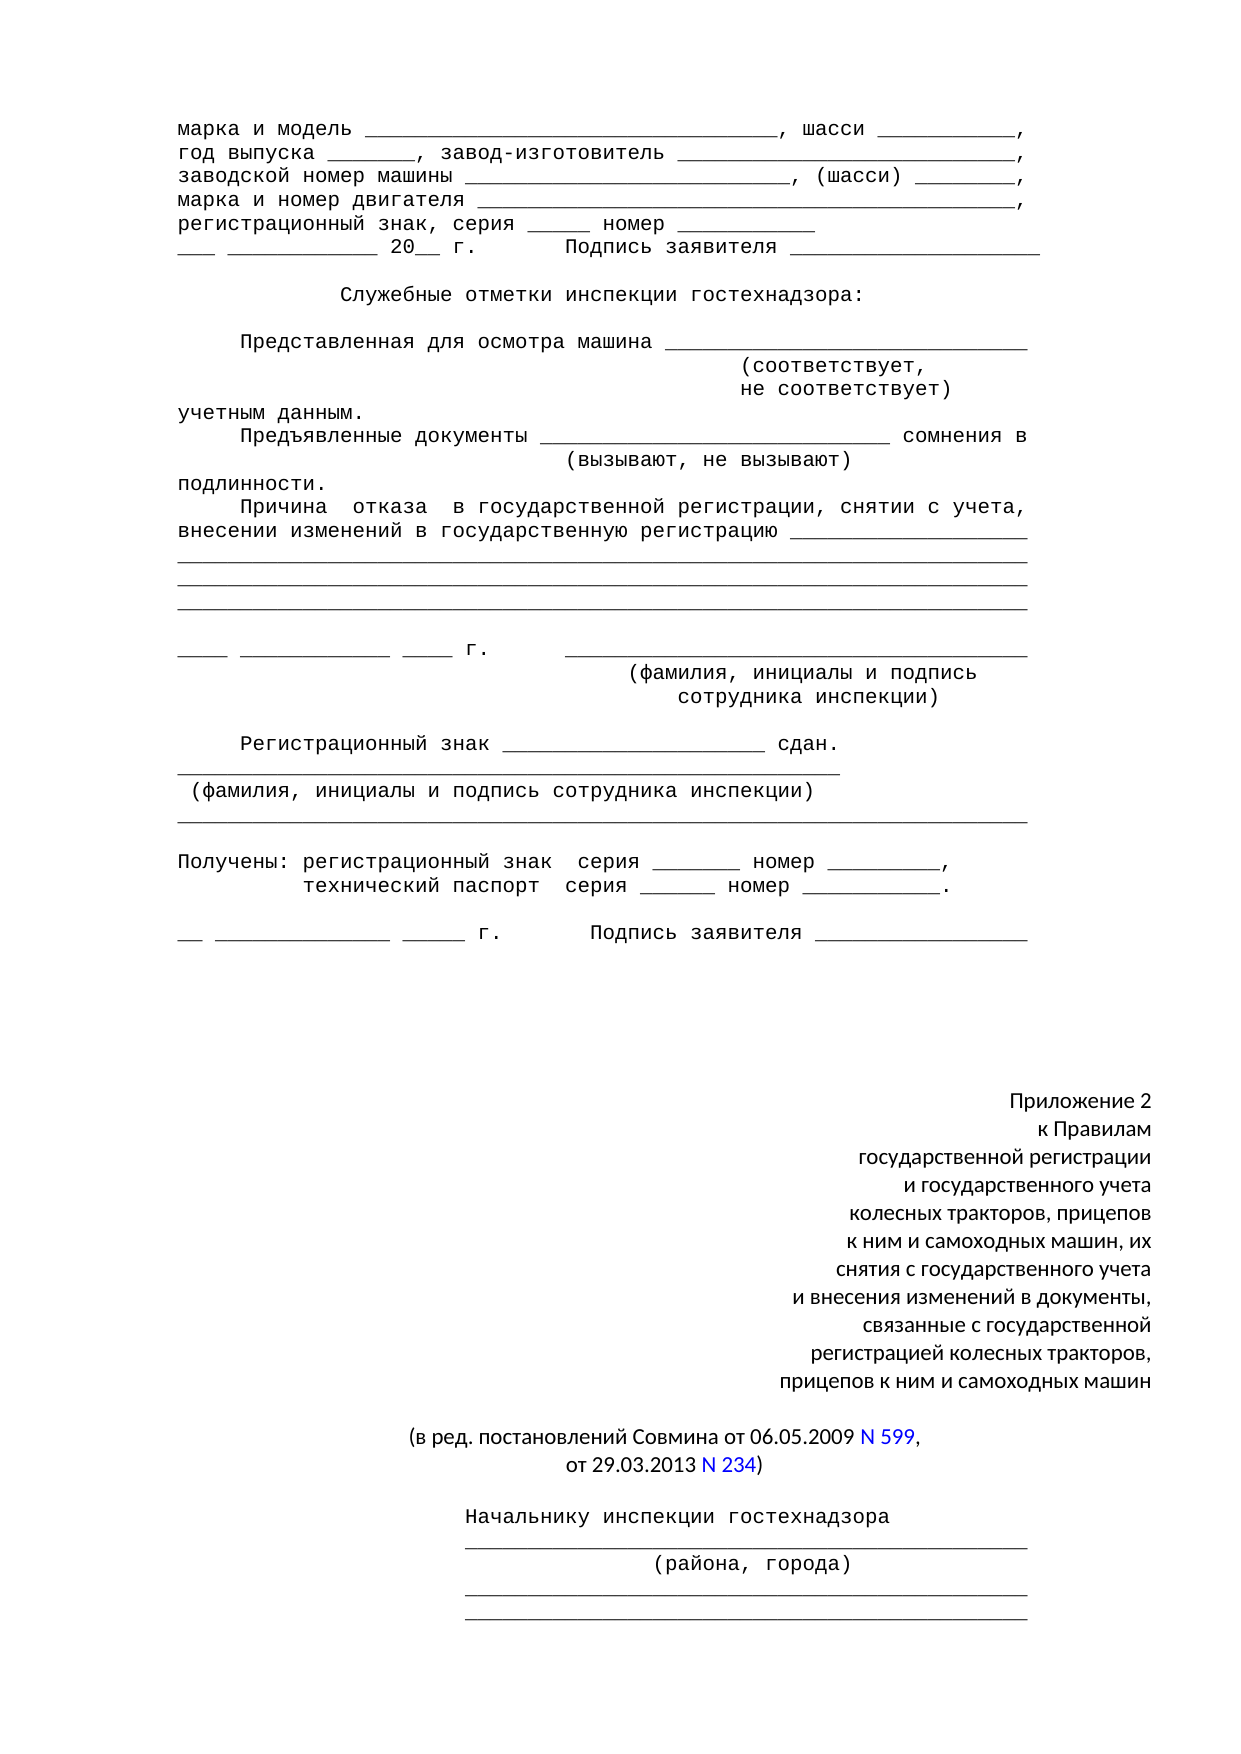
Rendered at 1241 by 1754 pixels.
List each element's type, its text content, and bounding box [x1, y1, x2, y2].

text не соответствует) [177, 378, 1152, 402]
text связанные с государственной [177, 1310, 1152, 1338]
text Служебные отметки инспекции гостехнадзора: [177, 284, 1152, 307]
text ____________________________________________________________________ [177, 567, 1152, 591]
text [177, 1577, 1152, 1601]
text Предъявленные документы ____________________________ сомнения в [177, 426, 1152, 449]
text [177, 1601, 1152, 1624]
text (фамилия, инициалы и подпись [177, 662, 1152, 686]
text и государственного учета [177, 1170, 1152, 1198]
text марка и номер двигателя ___________________________________________, [177, 189, 1152, 213]
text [177, 1530, 1152, 1553]
text учетным данным. [177, 402, 1152, 426]
text ____________________________________________________________________ [177, 591, 1152, 615]
text (соответствует, [177, 354, 1152, 378]
text регистрацией колесных тракторов, [177, 1338, 1152, 1366]
text марка и модель _________________________________, шасси ___________, [177, 118, 1152, 142]
text Представленная для осмотра машина _____________________________ [177, 331, 1152, 354]
text государственной регистрации [177, 1142, 1152, 1170]
text (фамилия, инициалы и подпись сотрудника инспекции) [177, 780, 1152, 804]
text от 29.03.2013 N 234) [177, 1450, 1152, 1478]
text (района, города) [177, 1553, 1152, 1577]
text внесении изменений в государственную регистрацию ___________________ [177, 520, 1152, 544]
text и внесения изменений в документы, [177, 1282, 1152, 1310]
text Начальнику инспекции гостехнадзора [177, 1506, 1152, 1530]
text колесных тракторов, прицепов [177, 1198, 1152, 1226]
text ____________________________________________________________________ [177, 544, 1152, 567]
text (в ред. постановлений Совмина от 06.05.2009 N 599, [177, 1422, 1152, 1450]
text Регистрационный знак _____________________ сдан. [177, 733, 1152, 757]
text ___ ____________ 20__ г. Подпись заявителя ____________________ [177, 236, 1152, 260]
text подлинности. [177, 473, 1152, 496]
text ____ ____________ ____ г. _____________________________________ [177, 638, 1152, 662]
text заводской номер машины __________________________, (шасси) ________, [177, 165, 1152, 189]
text ____________________________________________________________________ [177, 804, 1152, 827]
text технический паспорт серия ______ номер ___________. [177, 875, 1152, 898]
text сотрудника инспекции) [177, 686, 1152, 709]
text Получены: регистрационный знак серия _______ номер _________, [177, 851, 1152, 875]
text прицепов к ним и самоходных машин [177, 1366, 1152, 1394]
text Причина отказа в государственной регистрации, снятии с учета, [177, 496, 1152, 520]
text __ ______________ _____ г. Подпись заявителя _________________ [177, 922, 1152, 946]
text год выпуска _______, завод-изготовитель ___________________________, [177, 142, 1152, 165]
text снятия с государственного учета [177, 1254, 1152, 1282]
text к Правилам [177, 1114, 1152, 1142]
text регистрационный знак, серия _____ номер ___________ [177, 213, 1152, 236]
text (вызывают, не вызывают) [177, 449, 1152, 473]
text _____________________________________________________ [177, 757, 1152, 780]
text Приложение 2 [177, 1086, 1152, 1114]
text к ним и самоходных машин, их [177, 1226, 1152, 1254]
